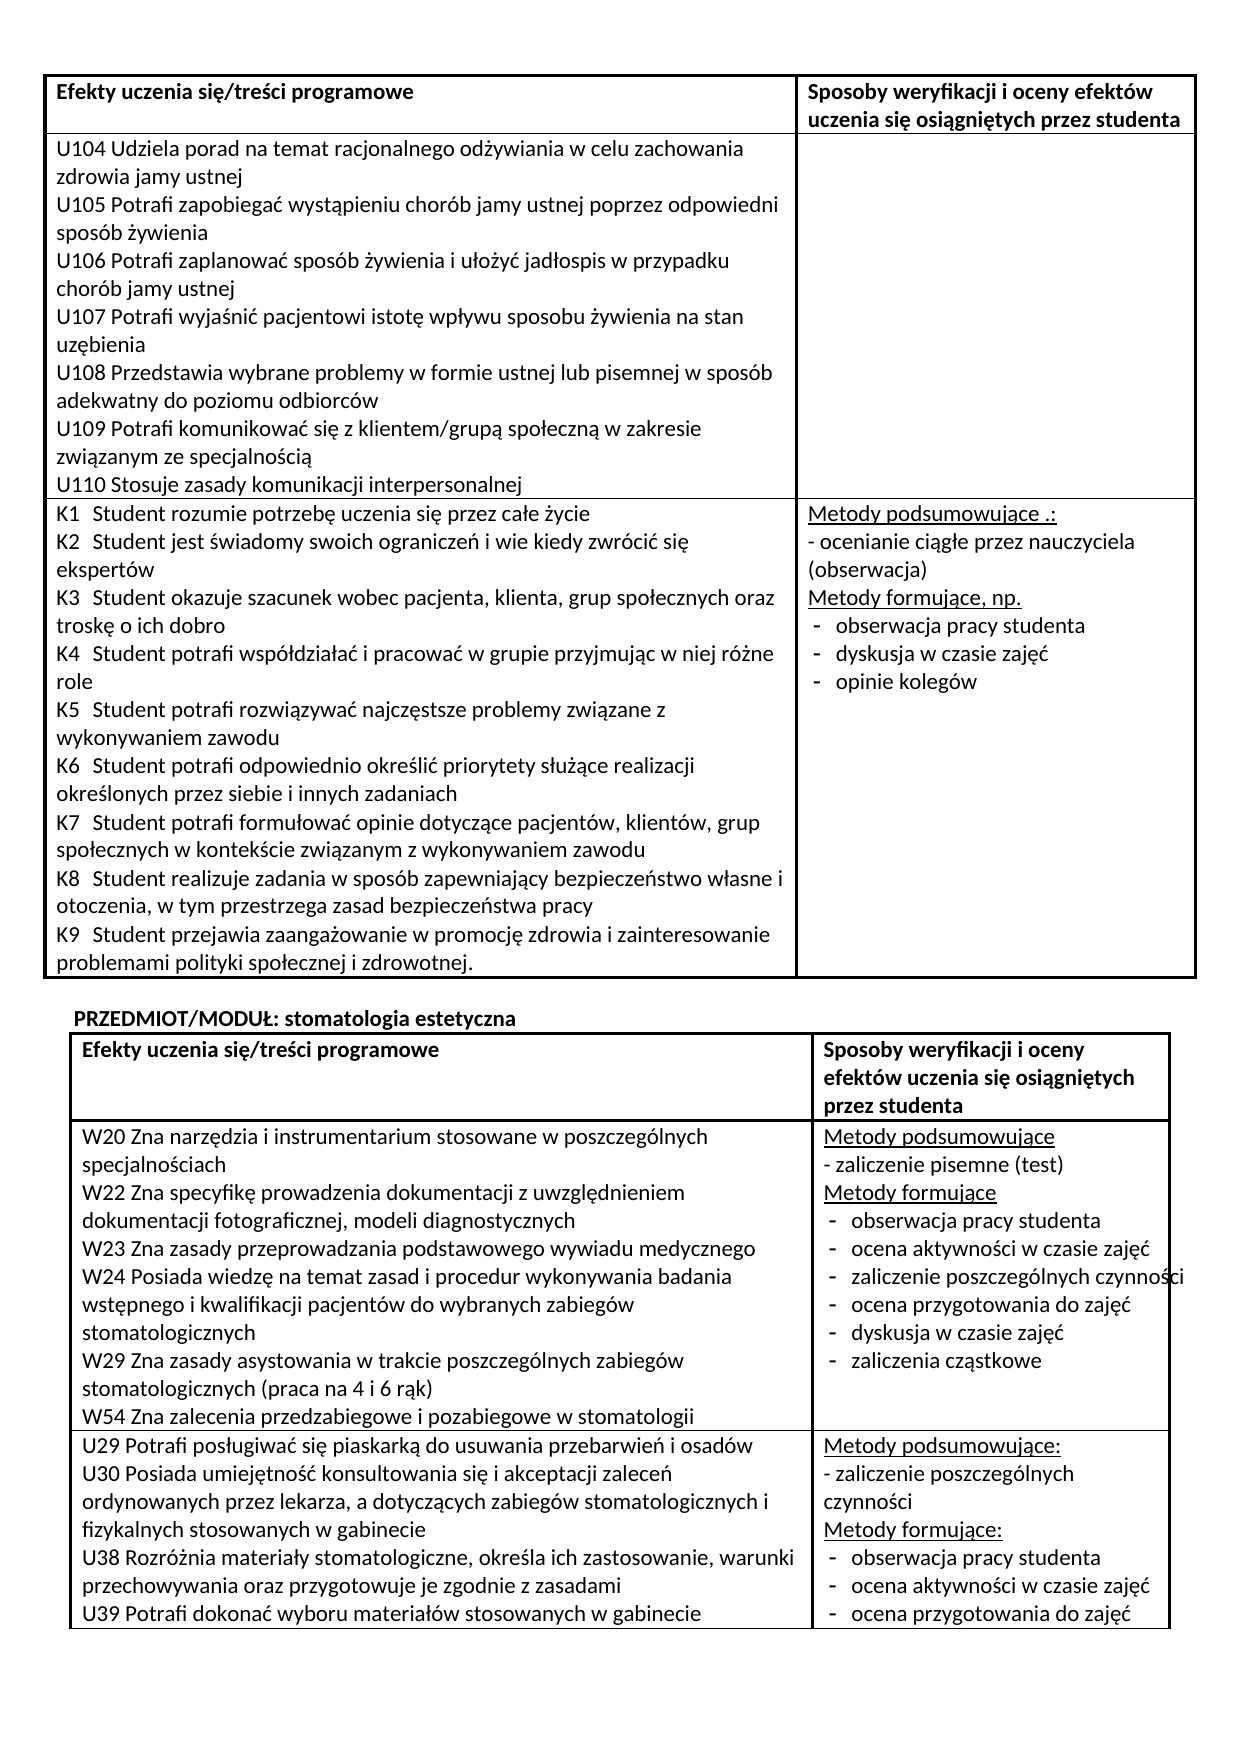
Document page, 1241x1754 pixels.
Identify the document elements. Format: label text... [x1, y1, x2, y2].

table_header Efekty uczenia się/treści programowe [47, 77, 795, 133]
table_cell W20 Zna narzędzia i instrumentarium stosowane w poszczególnych specjalnościach W22 Zna specyfikę prowadzenia dokumentacji z uwzględnieniem dokumentacji fotograficznej, modeli diagnostycznych W23 Zna zasady przeprowadzania podstawowego wywiadu medycznego W24 Posiada wiedzę na temat zasad i procedur wykonywania badania wstępnego i kwalifikacji pacjentów do wybranych zabiegów stomatologicznych W29 Zna zasady asystowania w trakcie poszczególnych zabiegów stomatologicznych (praca na 4 i 6 rąk) W54 Zna zalecenia przedzabiegowe i pozabiegowe w stomatologii [72, 1122, 811, 1430]
table_cell Metody podsumowujące .: - ocenianie ciągłe przez nauczyciela (obserwacja) Metody formujące, np. obserwacja pracy studenta dyskusja w czasie zajęć opinie kolegów [798, 499, 1194, 976]
table_header Efekty uczenia się/treści programowe [72, 1035, 811, 1119]
table_cell Metody podsumowujące - zaliczenie pisemne (test) Metody formujące obserwacja pracy studenta ocena aktywności w czasie zajęć zaliczenie poszczególnych czynności ocena przygotowania do zajęć dyskusja w czasie zajęć zaliczenia cząstkowe [814, 1122, 1168, 1430]
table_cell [798, 134, 1194, 498]
table_header Sposoby weryfikacji i oceny efektów uczenia się osiągniętych przez studenta [814, 1035, 1168, 1119]
table_cell K1 Student rozumie potrzebę uczenia się przez całe życie K2 Student jest świadomy swoich ograniczeń i wie kiedy zwrócić się ekspertów K3 Student okazuje szacunek wobec pacjenta, klienta, grup społecznych oraz troskę o ich dobro K4 Student potrafi współdziałać i pracować w grupie przyjmując w niej różne role K5 Student potrafi rozwiązywać najczęstsze problemy związane z wykonywaniem zawodu K6 Student potrafi odpowiednio określić priorytety służące realizacji określonych przez siebie i innych zadaniach K7 Student potrafi formułować opinie dotyczące pacjentów, klientów, grup społecznych w kontekście związanym z wykonywaniem zawodu K8 Student realizuje zadania w sposób zapewniający bezpieczeństwo własne i otoczenia, w tym przestrzega zasad bezpieczeństwa pracy K9 Student przejawia zaangażowanie w promocję zdrowia i zainteresowanie problemami polityki społecznej i zdrowotnej. [47, 499, 795, 976]
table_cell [47, 134, 795, 498]
table_header Sposoby weryfikacji i oceny efektów uczenia się osiągniętych przez studenta [798, 77, 1194, 133]
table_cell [72, 1431, 811, 1628]
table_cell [814, 1431, 1168, 1628]
subtitle PRZEDMIOT/MODUŁ: stomatologia estetyczna [74, 1004, 1093, 1032]
